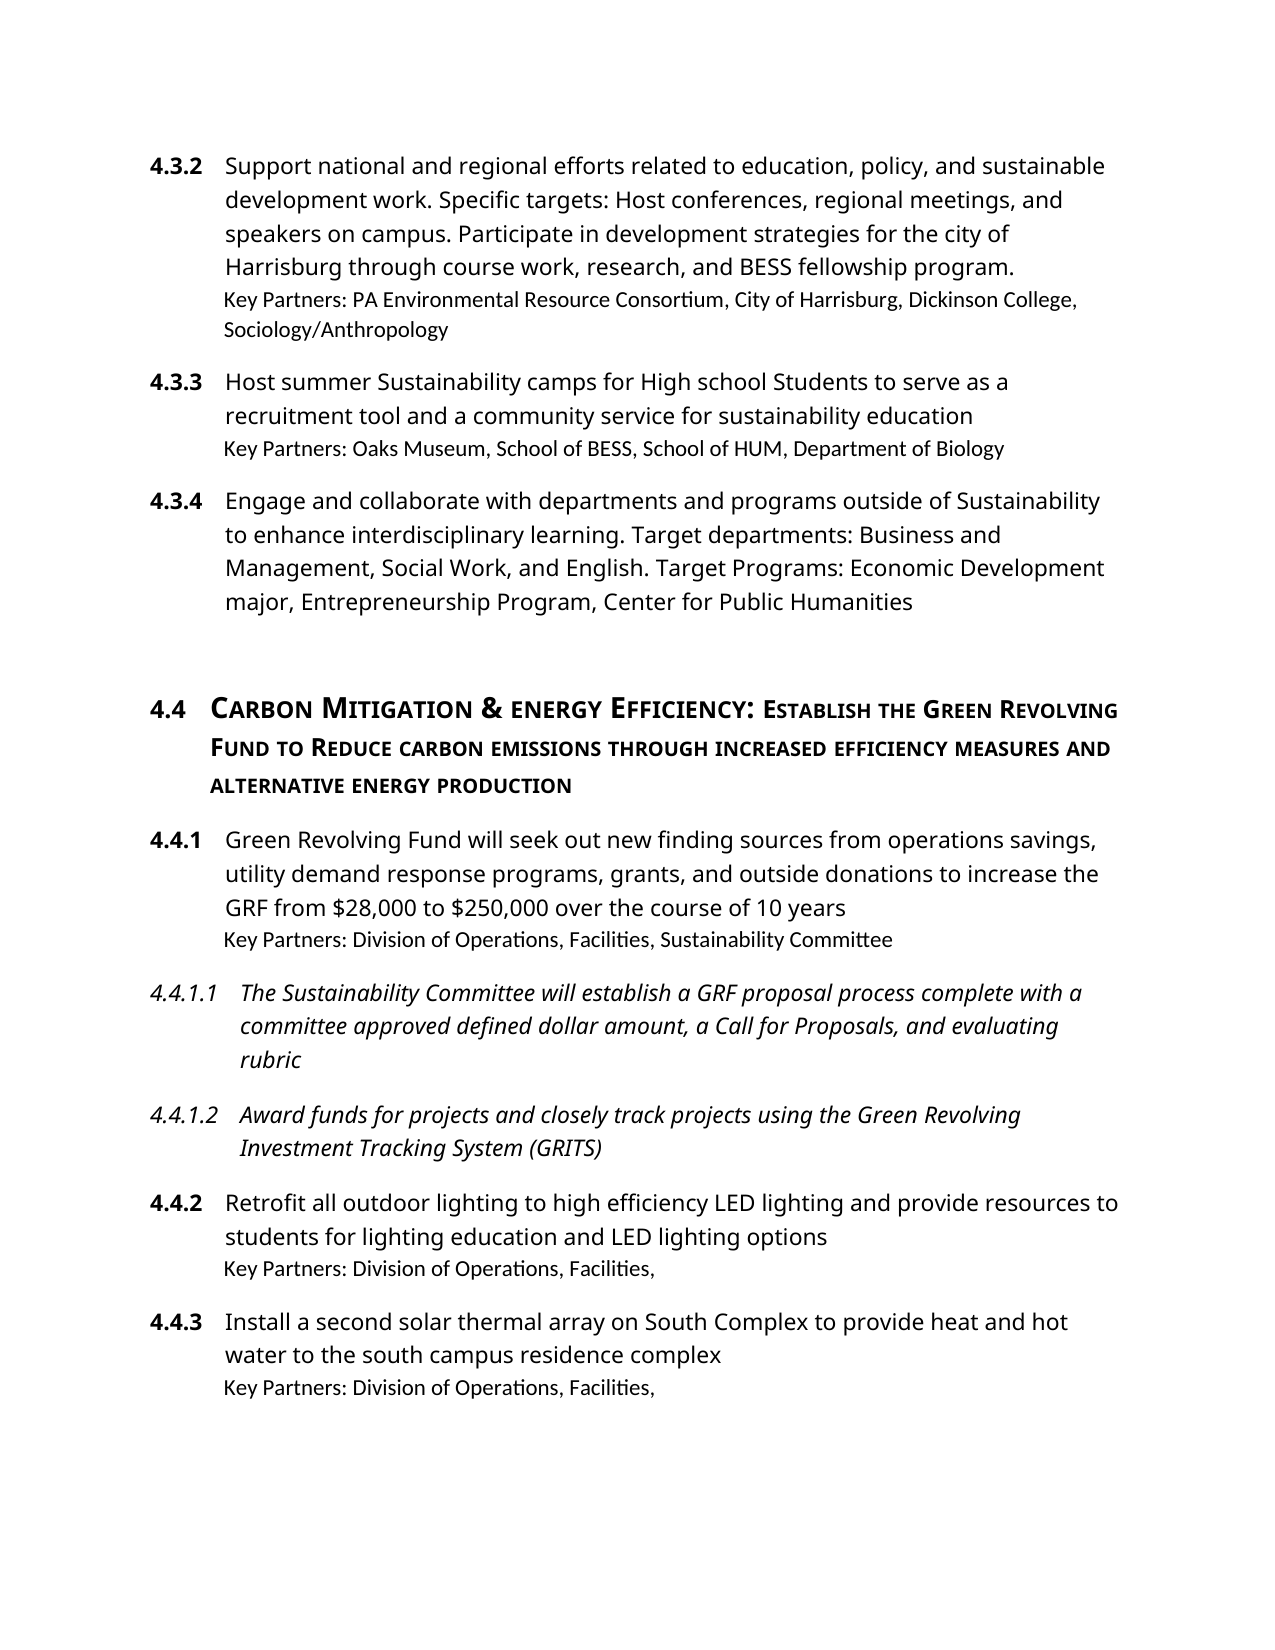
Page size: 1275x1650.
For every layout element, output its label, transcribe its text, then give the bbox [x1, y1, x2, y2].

text Key Partners: PA Environmental Resource Consortium, City of Harrisburg, Dickinson College, Sociology/Anthropology [224, 285, 1125, 343]
subtitle Install a second solar thermal array on South Complex to provide heat and hot water to the south campus residence complex [150, 1306, 1125, 1371]
text Key Partners: Division of Operations, Facilities, [224, 1254, 1125, 1282]
subtitle Retrofit all outdoor lighting to high efficiency LED lighting and provide resources to students for lighting education and LED lighting options [150, 1187, 1125, 1252]
subtitle The Sustainability Committee will establish a GRF proposal process complete with a committee approved defined dollar amount, a Call for Proposals, and evaluating rubric [150, 977, 1125, 1075]
subtitle Support national and regional efforts related to education, policy, and sustainable development work. Specific targets: Host conferences, regional meetings, and speakers on campus. Participate in development strategies for the city of Harrisburg through course work, research, and BESS fellowship program. [150, 150, 1125, 282]
subtitle Engage and collaborate with departments and programs outside of Sustainability to enhance interdisciplinary learning. Target departments: Business and Management, Social Work, and English. Target Programs: Economic Development major, Entrepreneurship Program, Center for Public Humanities [150, 485, 1125, 617]
text Key Partners: Oaks Museum, School of BESS, School of HUM, Department of Biology [224, 434, 1125, 462]
text Key Partners: Division of Operations, Facilities, Sustainability Committee [224, 926, 1125, 953]
subtitle Green Revolving Fund will seek out new finding sources from operations savings, utility demand response programs, grants, and outside donations to increase the GRF from $28,000 to $250,000 over the course of 10 years [150, 824, 1125, 923]
subtitle Award funds for projects and closely track projects using the Green Revolving Investment Tracking System (GRITS) [150, 1099, 1125, 1164]
subtitle Host summer Sustainability camps for High school Students to serve as a recruitment tool and a community service for sustainability education [150, 366, 1125, 431]
text Key Partners: Division of Operations, Facilities, [224, 1373, 1125, 1401]
subtitle Carbon Mitigation & energy Efficiency: Establish the Green Revolving Fund to Reduce carbon emissions through increased efficiency measures and alternative energy production [150, 687, 1125, 801]
